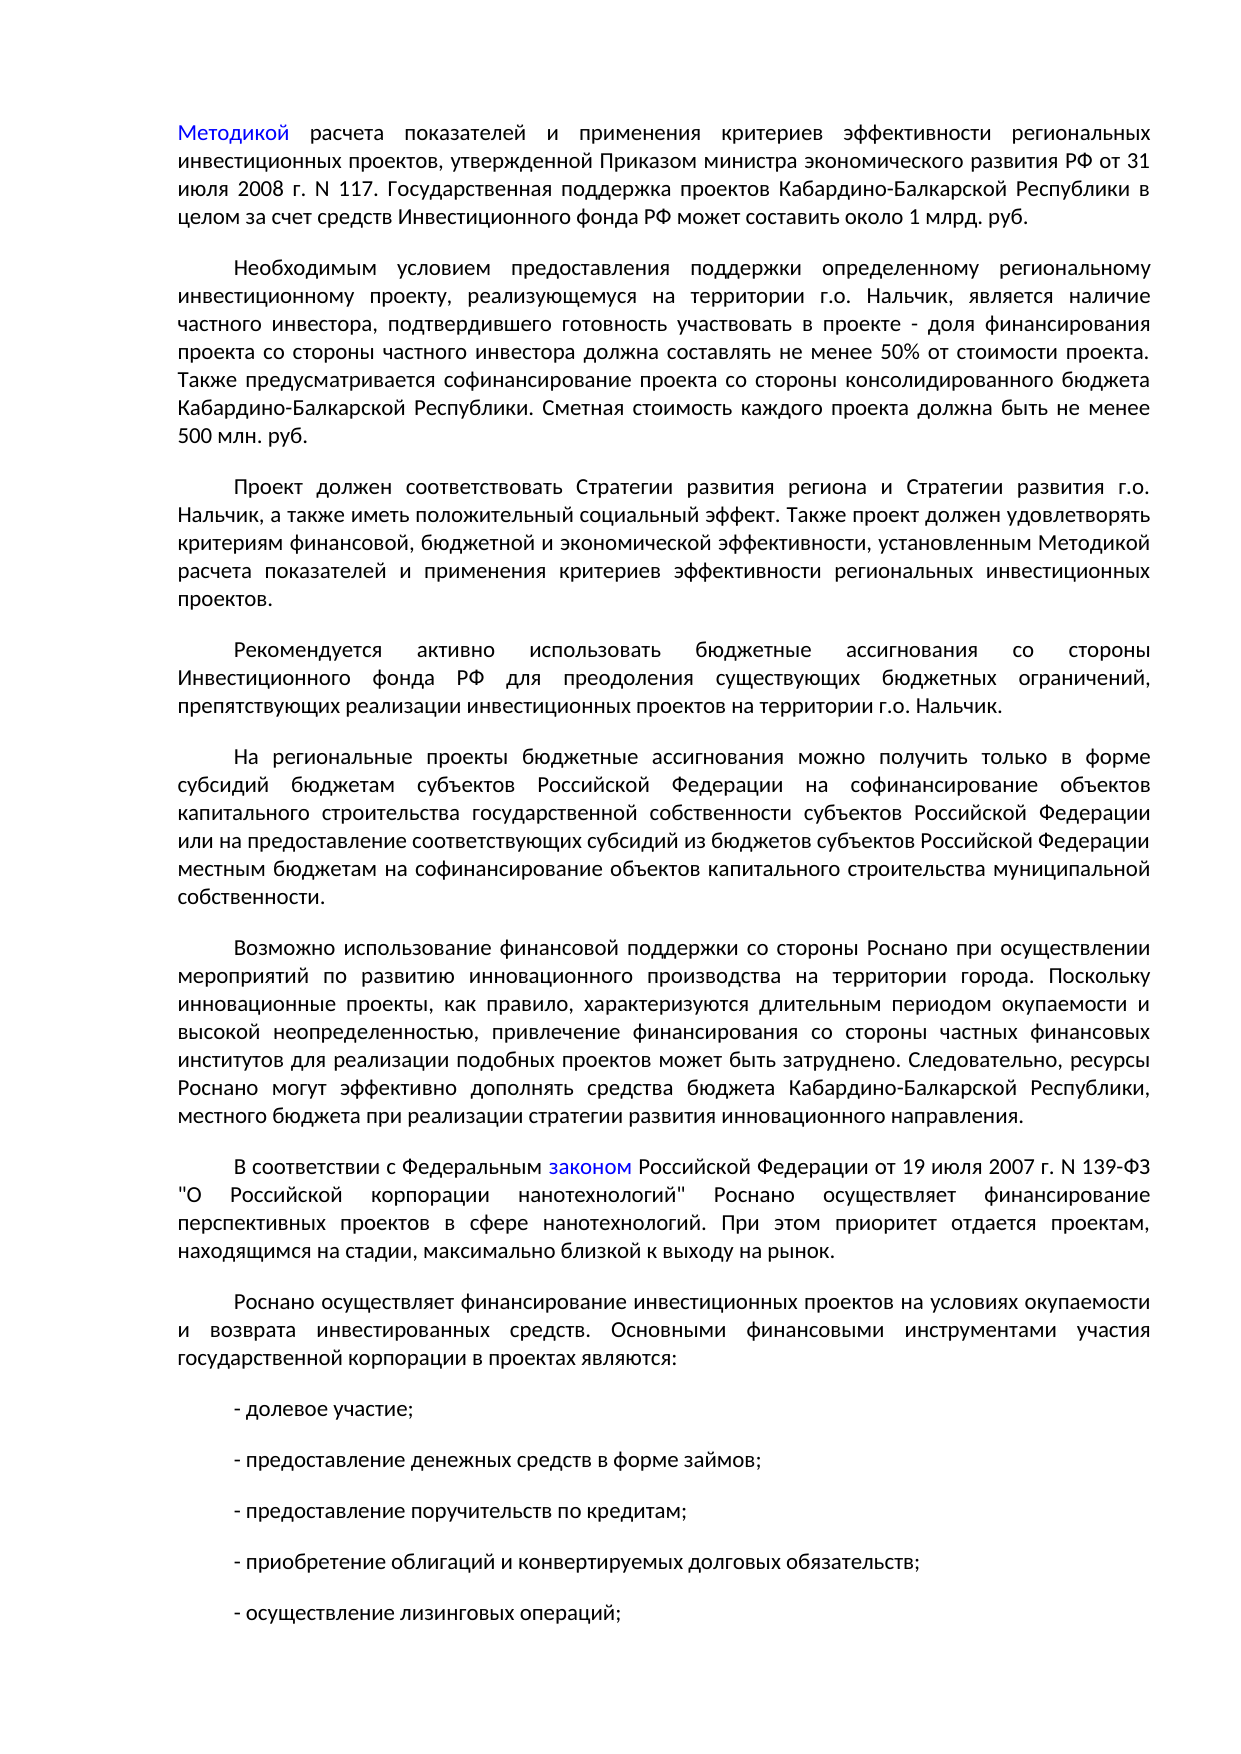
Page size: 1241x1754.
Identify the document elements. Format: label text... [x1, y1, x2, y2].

text - приобретение облигаций и конвертируемых долговых обязательств; [177, 1547, 1152, 1575]
text Роснано осуществляет финансирование инвестиционных проектов на условиях окупаемости и возврата инвестированных средств. Основными финансовыми инструментами участия государственной корпорации в проектах являются: [177, 1287, 1152, 1371]
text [177, 118, 1152, 230]
text - долевое участие; [177, 1394, 1152, 1422]
text Возможно использование финансовой поддержки со стороны Роснано при осуществлении мероприятий по развитию инновационного производства на территории города. Поскольку инновационные проекты, как правило, характеризуются длительным периодом окупаемости и высокой неопределенностью, привлечение финансирования со стороны частных финансовых институтов для реализации подобных проектов может быть затруднено. Следовательно, ресурсы Роснано могут эффективно дополнять средства бюджета Кабардино-Балкарской Республики, местного бюджета при реализации стратегии развития инновационного направления. [177, 933, 1152, 1129]
text На региональные проекты бюджетные ассигнования можно получить только в форме субсидий бюджетам субъектов Российской Федерации на софинансирование объектов капитального строительства государственной собственности субъектов Российской Федерации или на предоставление соответствующих субсидий из бюджетов субъектов Российской Федерации местным бюджетам на софинансирование объектов капитального строительства муниципальной собственности. [177, 742, 1152, 910]
text Рекомендуется активно использовать бюджетные ассигнования со стороны Инвестиционного фонда РФ для преодоления существующих бюджетных ограничений, препятствующих реализации инвестиционных проектов на территории г.о. Нальчик. [177, 635, 1152, 719]
text Необходимым условием предоставления поддержки определенному региональному инвестиционному проекту, реализующемуся на территории г.о. Нальчик, является наличие частного инвестора, подтвердившего готовность участвовать в проекте - доля финансирования проекта со стороны частного инвестора должна составлять не менее 50% от стоимости проекта. Также предусматривается софинансирование проекта со стороны консолидированного бюджета Кабардино-Балкарской Республики. Сметная стоимость каждого проекта должна быть не менее 500 млн. руб. [177, 253, 1152, 449]
text - предоставление денежных средств в форме займов; [177, 1445, 1152, 1473]
text Проект должен соответствовать Стратегии развития региона и Стратегии развития г.о. Нальчик, а также иметь положительный социальный эффект. Также проект должен удовлетворять критериям финансовой, бюджетной и экономической эффективности, установленным Методикой расчета показателей и применения критериев эффективности региональных инвестиционных проектов. [177, 472, 1152, 612]
text В соответствии с Федеральным законом Российской Федерации от 19 июля 2007 г. N 139-ФЗ "О Российской корпорации нанотехнологий" Роснано осуществляет финансирование перспективных проектов в сфере нанотехнологий. При этом приоритет отдается проектам, находящимся на стадии, максимально близкой к выходу на рынок. [177, 1152, 1152, 1264]
text - осуществление лизинговых операций; [177, 1598, 1152, 1626]
text - предоставление поручительств по кредитам; [177, 1496, 1152, 1524]
